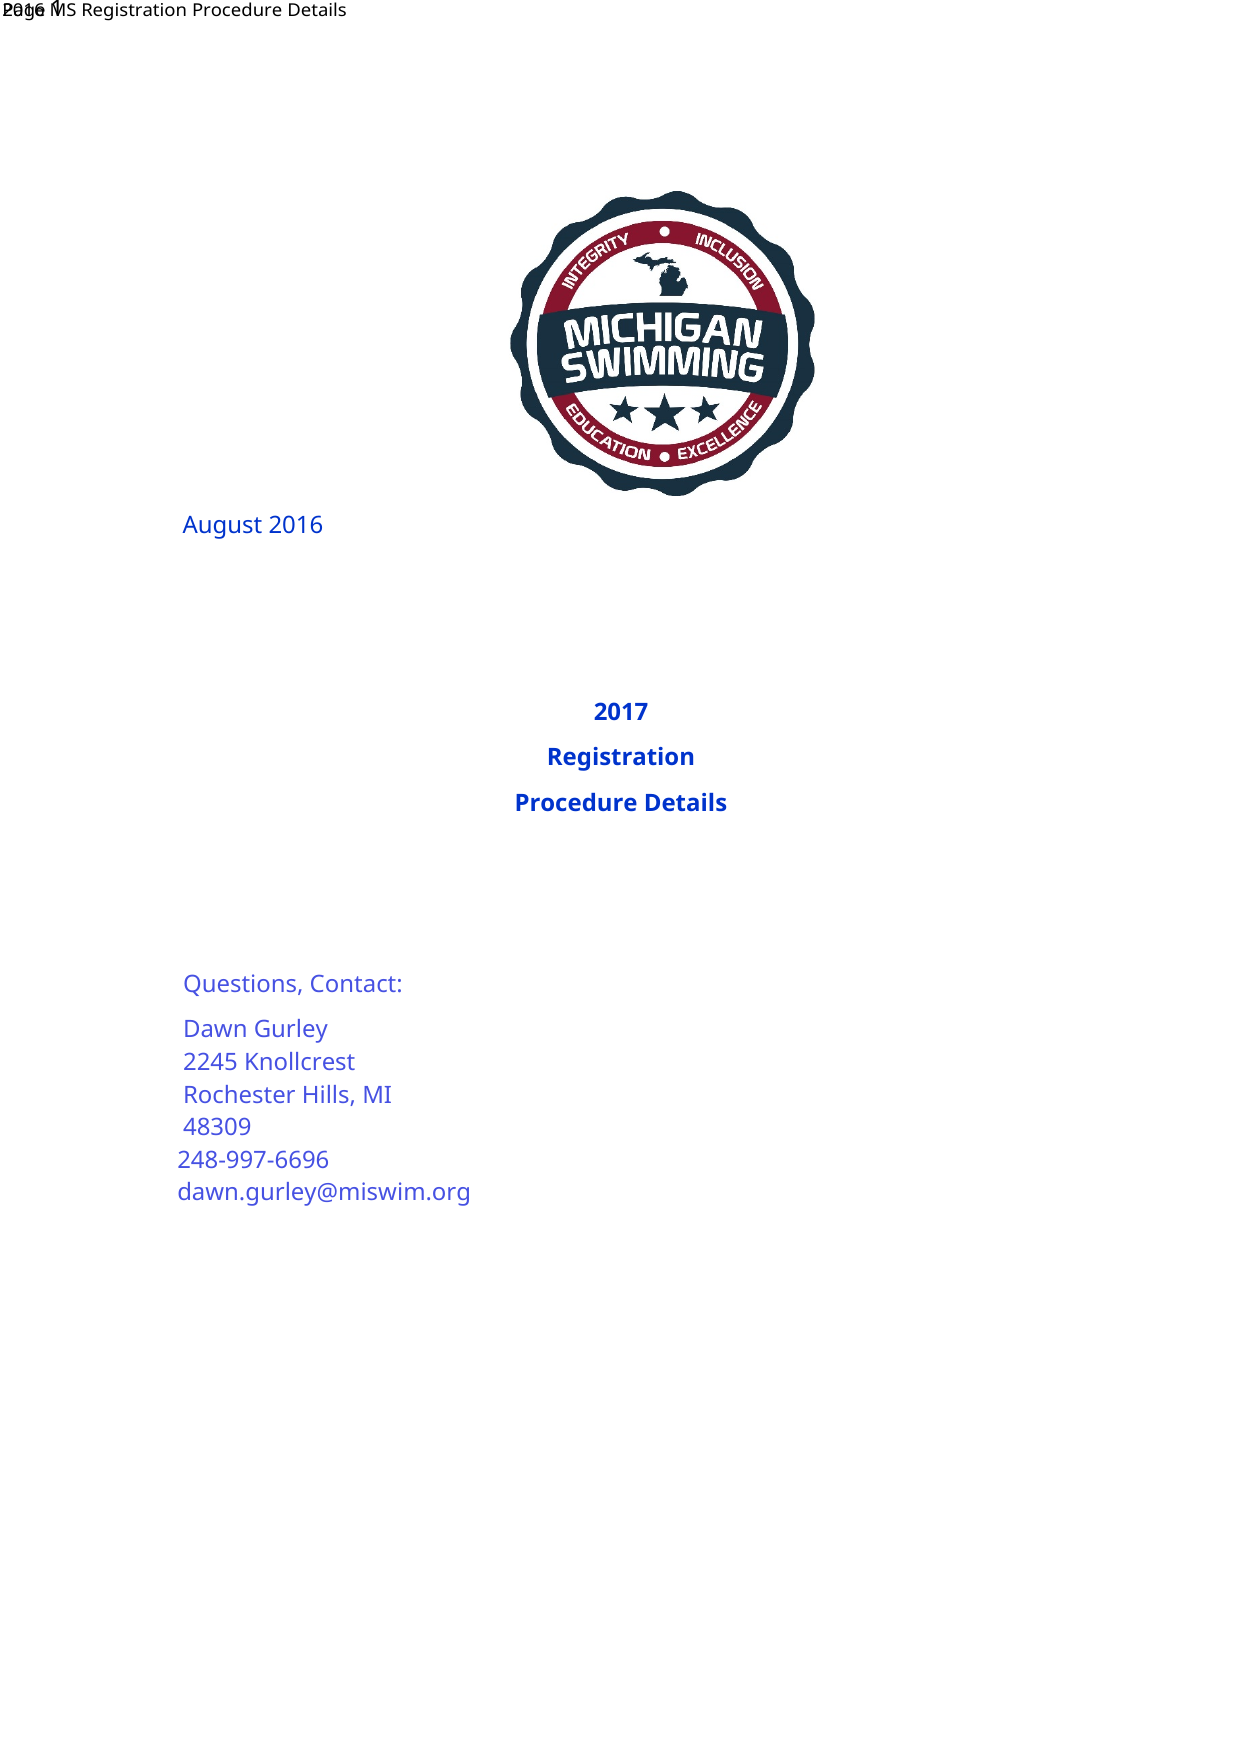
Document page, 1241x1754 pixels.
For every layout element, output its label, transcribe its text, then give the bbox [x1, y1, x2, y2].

text 248-997-6696 [171, 1143, 1142, 1175]
text 2245 Knollcrest [183, 1045, 464, 1077]
text dawn.gurley@miswim.org [171, 1175, 1142, 1208]
picture [508, 191, 817, 496]
text Questions, Contact: [183, 958, 464, 1000]
text August 2016 [182, 508, 465, 541]
text Dawn Gurley [183, 1012, 464, 1045]
text 2017 [584, 695, 657, 727]
text Registration Procedure Details [499, 740, 742, 819]
text Rochester Hills, MI 48309 [183, 1077, 464, 1143]
